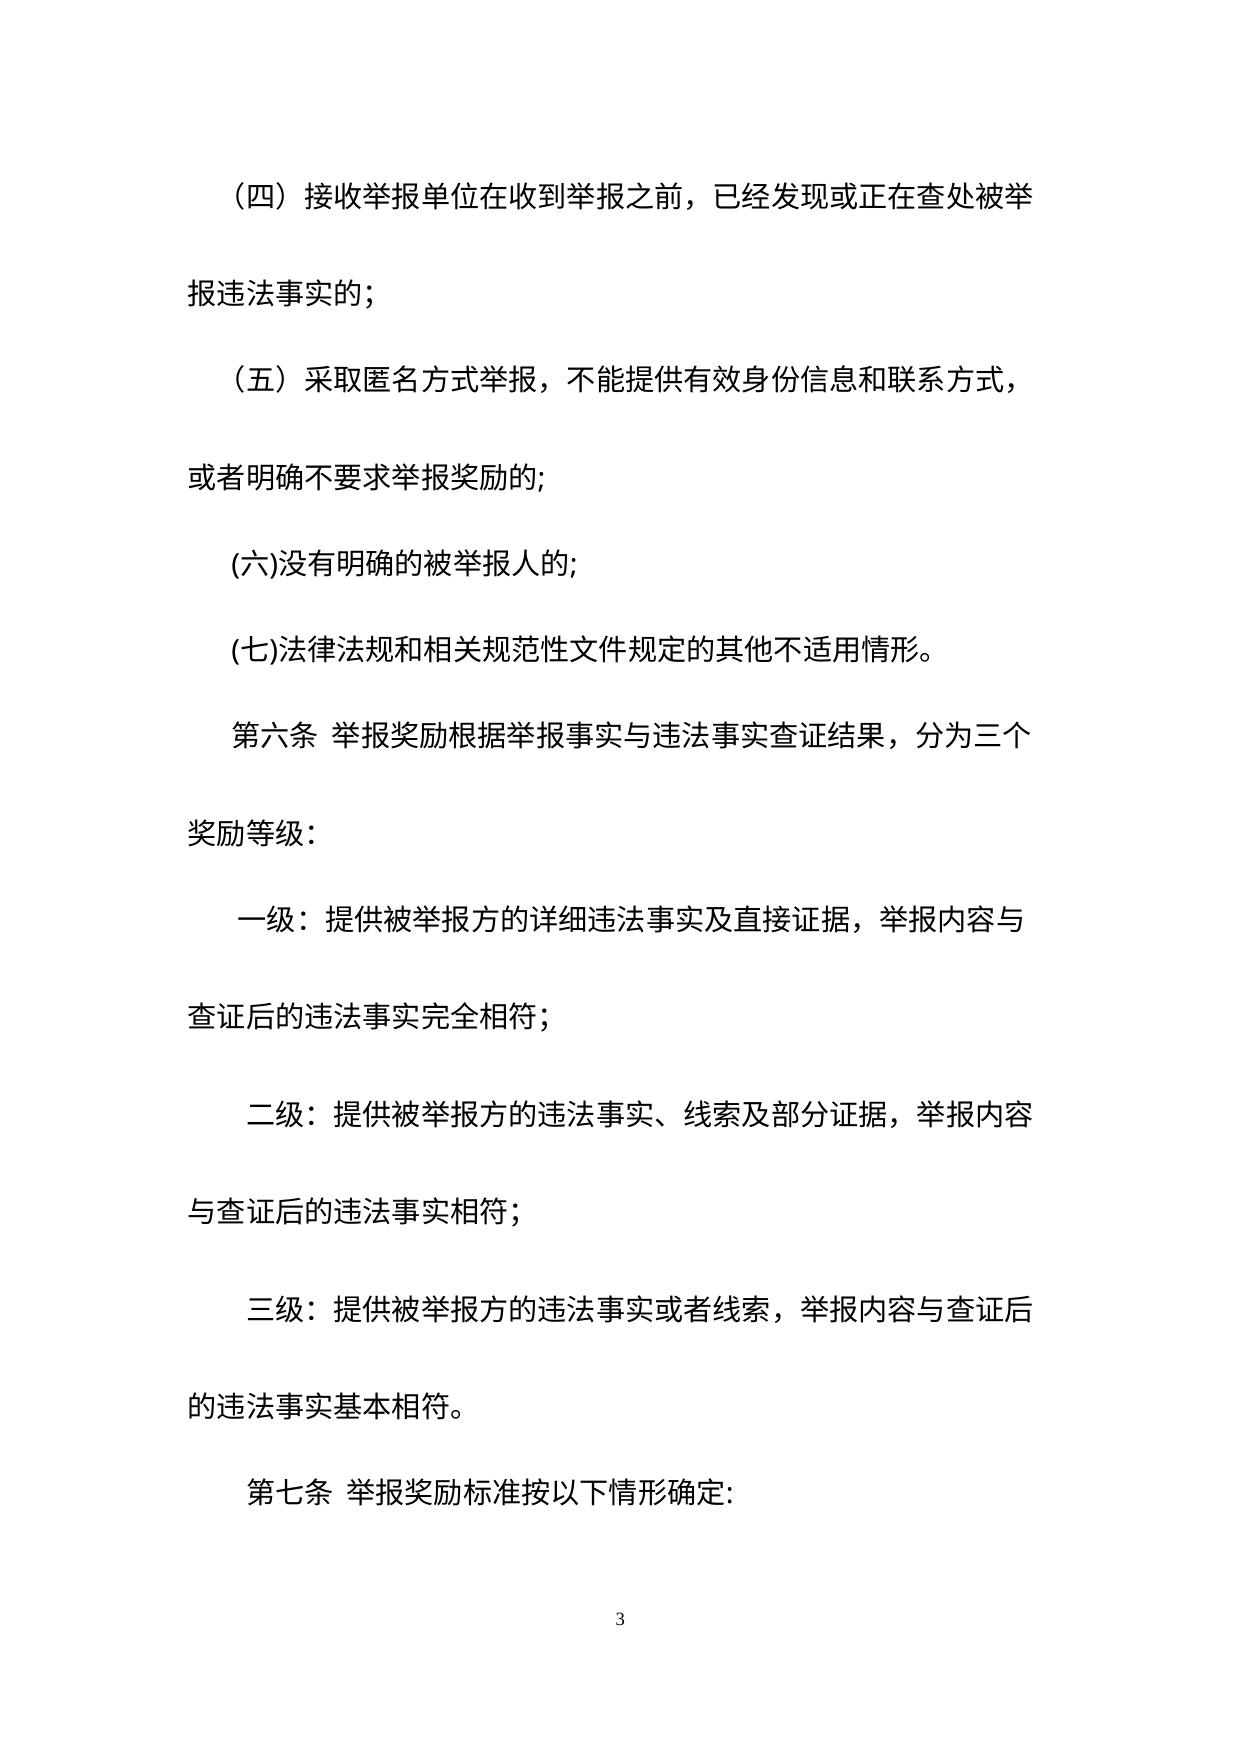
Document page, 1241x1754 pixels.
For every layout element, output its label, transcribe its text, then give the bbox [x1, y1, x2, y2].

text 第七条 举报奖励标准按以下情形确定: [187, 1459, 1053, 1524]
text （五）采取匿名方式举报，不能提供有效身份信息和联系方式，或者明确不要求举报奖励的; [187, 346, 1053, 508]
text （四）接收举报单位在收到举报之前，已经发现或正在查处被举报违法事实的； [187, 162, 1053, 324]
text (六)没有明确的被举报人的; [187, 529, 1053, 594]
text 一级：提供被举报方的详细违法事实及直接证据，举报内容与查证后的违法事实完全相符； 二级：提供被举报方的违法事实、线索及部分证据，举报内容与查证后的违法事实相符； 三级：提供被举报方的违法事实或者线索，举报内容与查证后的违法事实基本相符。 [187, 885, 1053, 1438]
text (七)法律法规和相关规范性文件规定的其他不适用情形。 [187, 615, 1053, 680]
text 第六条 举报奖励根据举报事实与违法事实查证结果，分为三个奖励等级： [187, 702, 1053, 864]
